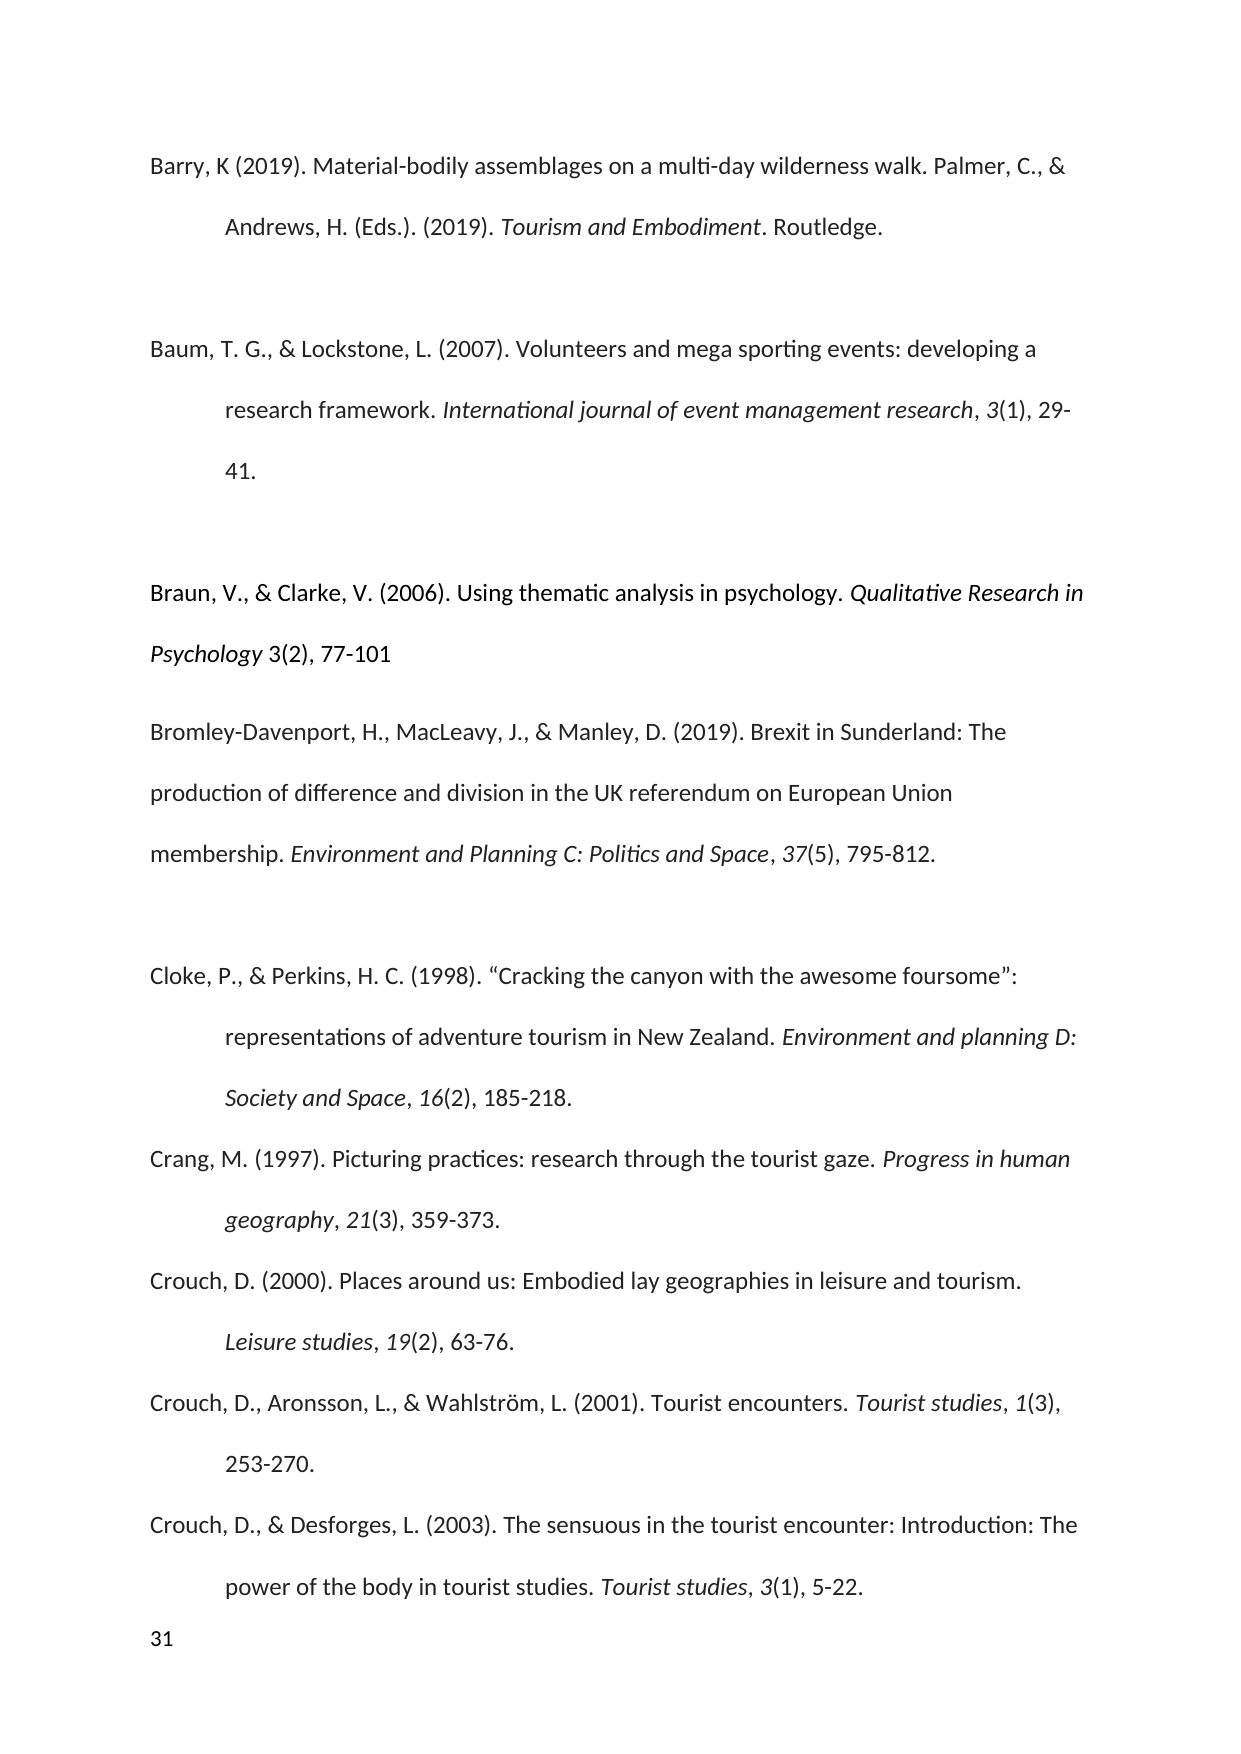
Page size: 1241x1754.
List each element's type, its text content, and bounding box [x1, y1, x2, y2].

text Baum, T. G., & Lockstone, L. (2007). Volunteers and mega sporting events: developing a research framework. International journal of event management research, 3(1), 29-41. [150, 333, 1090, 486]
text Barry, K (2019). Material-bodily assemblages on a multi-day wilderness walk. Palmer, C., & Andrews, H. (Eds.). (2019). Tourism and Embodiment. Routledge. [150, 150, 1090, 242]
text Braun, V., & Clarke, V. (2006). Using thematic analysis in psychology. Qualitative Research in Psychology 3(2), 77-101 [150, 577, 1090, 669]
text Crouch, D. (2000). Places around us: Embodied lay geographies in leisure and tourism. Leisure studies, 19(2), 63-76. [150, 1265, 1090, 1357]
text Crang, M. (1997). Picturing practices: research through the tourist gaze. Progress in human geography, 21(3), 359-373. [150, 1143, 1090, 1235]
text Crouch, D., & Desforges, L. (2003). The sensuous in the tourist encounter: Introduction: The power of the body in tourist studies. Tourist studies, 3(1), 5-22. [150, 1509, 1090, 1601]
text Cloke, P., & Perkins, H. C. (1998). “Cracking the canyon with the awesome foursome”: representations of adventure tourism in New Zealand. Environment and planning D: Society and Space, 16(2), 185-218. [150, 960, 1090, 1113]
text Bromley-Davenport, H., MacLeavy, J., & Manley, D. (2019). Brexit in Sunderland: The production of difference and division in the UK referendum on European Union membership. Environment and Planning C: Politics and Space, 37(5), 795-812. [150, 716, 1090, 869]
text Crouch, D., Aronsson, L., & Wahlström, L. (2001). Tourist encounters. Tourist studies, 1(3), 253-270. [150, 1387, 1090, 1479]
